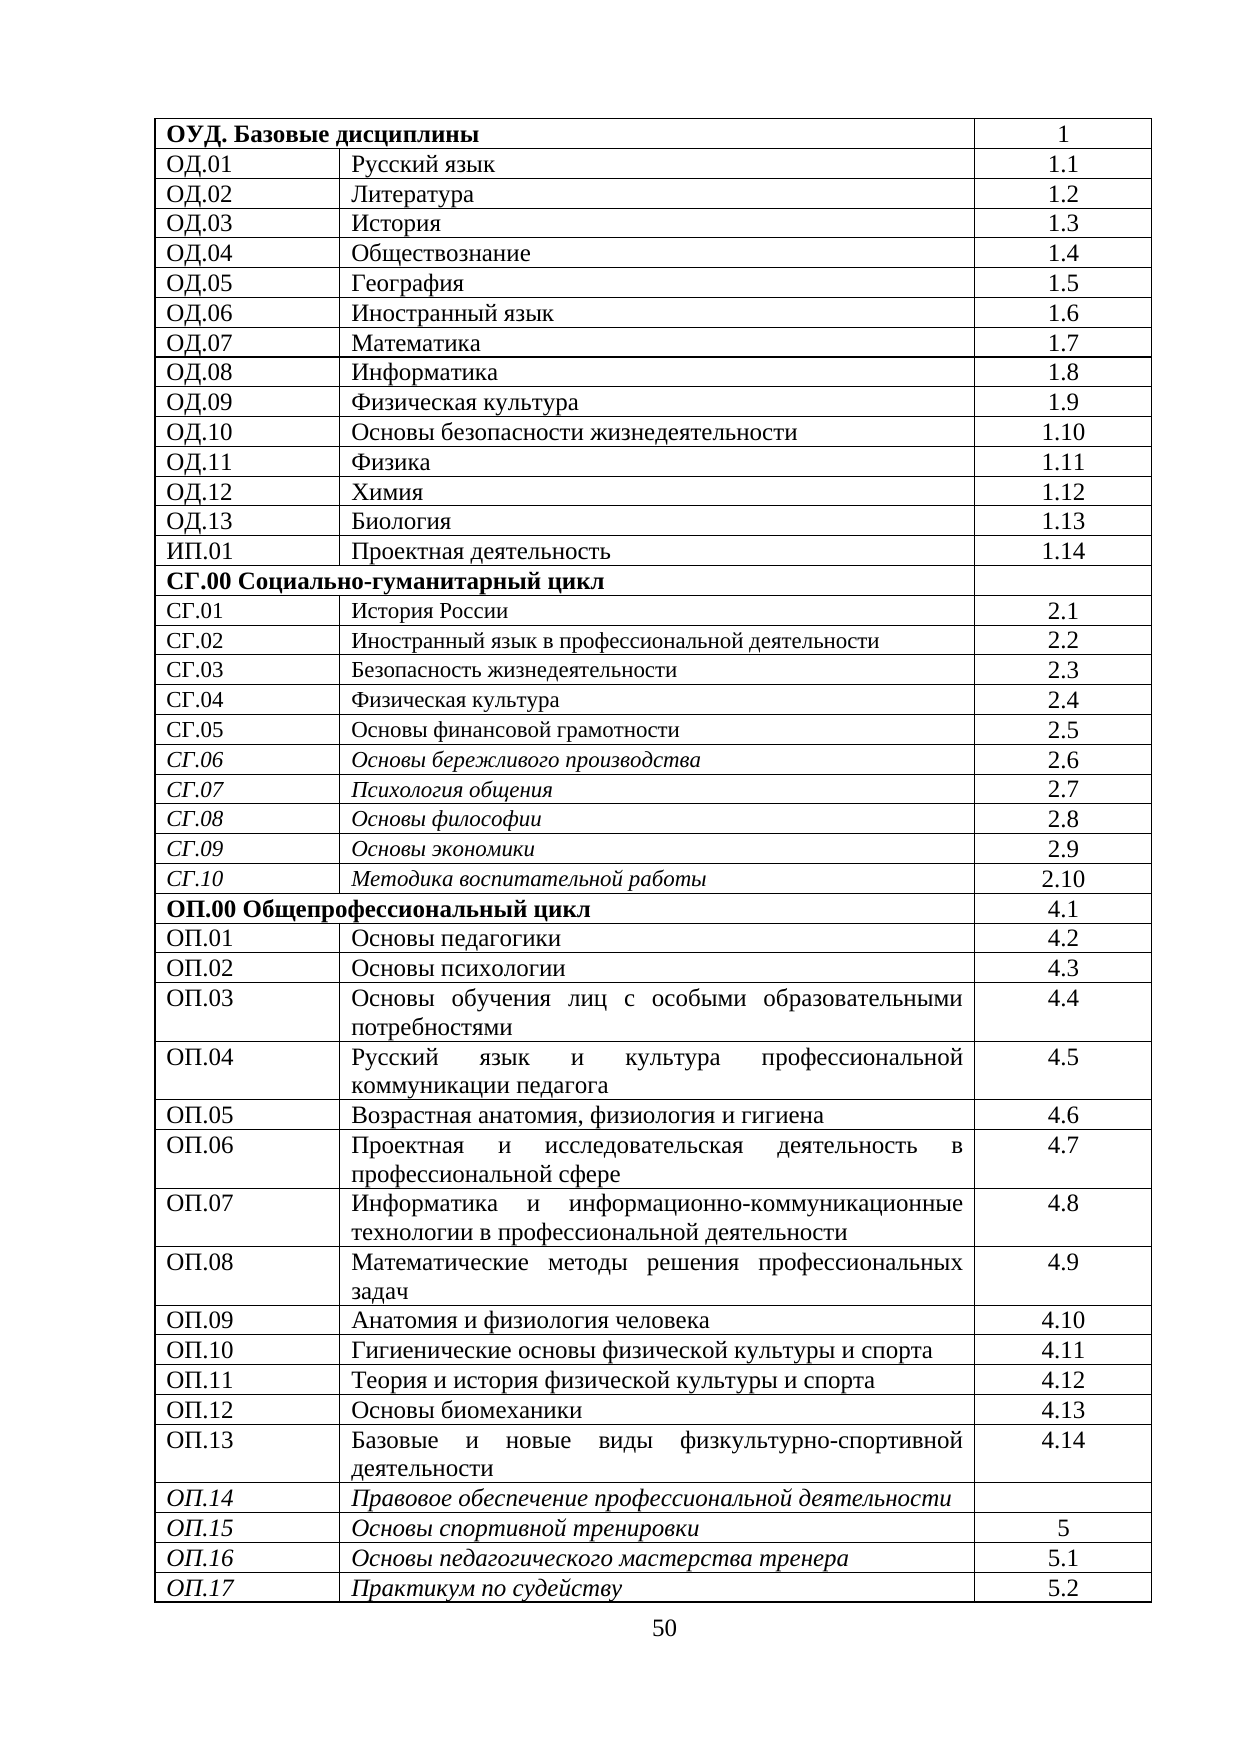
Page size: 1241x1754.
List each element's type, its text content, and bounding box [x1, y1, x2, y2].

table_cell Основы финансовой грамотности [340, 715, 974, 744]
table_cell Практикум по судейству [340, 1573, 974, 1601]
table_cell Основы обучения лиц с особыми образовательными потребностями [340, 983, 974, 1041]
table_cell 4.2 [975, 924, 1151, 952]
table_cell 4.13 [975, 1395, 1151, 1424]
table_cell Основы педагогического мастерства тренера [340, 1543, 974, 1572]
table_cell 2.6 [975, 745, 1151, 773]
table_cell 4.12 [975, 1365, 1151, 1394]
table_cell 5.2 [975, 1573, 1151, 1601]
table_cell 4.11 [975, 1335, 1151, 1364]
table_cell История [340, 209, 974, 237]
table_cell 1.9 [975, 387, 1151, 416]
table_cell ОД.04 [156, 238, 339, 267]
table_cell Основы безопасности жизнедеятельности [340, 417, 974, 446]
table_cell Основы спортивной тренировки [340, 1513, 974, 1542]
table_cell ОП.01 [156, 924, 339, 952]
table_cell 1.1 [975, 149, 1151, 178]
table_cell ОД.12 [156, 477, 339, 505]
table_cell Гигиенические основы физической культуры и спорта [340, 1335, 974, 1364]
table_cell ОП.04 [156, 1042, 339, 1099]
table_cell СГ.10 [156, 864, 339, 893]
table_cell 1.14 [975, 536, 1151, 565]
table_cell Проектная деятельность [340, 536, 974, 565]
table_cell 1.2 [975, 179, 1151, 207]
table_cell 4.8 [975, 1189, 1151, 1246]
table_cell Основы философии [340, 804, 974, 833]
table_cell 4.10 [975, 1306, 1151, 1334]
table_cell Возрастная анатомия, физиология и гигиена [340, 1100, 974, 1129]
table_cell Иностранный язык [340, 298, 974, 327]
table_cell 1.4 [975, 238, 1151, 267]
table_cell Информатика [340, 358, 974, 386]
table_cell ОД.09 [156, 387, 339, 416]
table_cell ОД.11 [156, 447, 339, 476]
table_cell 1.6 [975, 298, 1151, 327]
table_cell 1.12 [975, 477, 1151, 505]
table_cell Проектная и исследовательская деятельность в профессиональной сфере [340, 1130, 974, 1187]
table_cell Физическая культура [340, 387, 974, 416]
table_cell Иностранный язык в профессиональной деятельности [340, 626, 974, 654]
table_cell Русский язык [340, 149, 974, 178]
table_cell 4.3 [975, 953, 1151, 982]
table_cell 2.3 [975, 655, 1151, 684]
table_cell Базовые и новые виды физкультурно-спортивной деятельности [340, 1425, 974, 1482]
table_cell ОП.17 [156, 1573, 339, 1601]
table_cell ОД.01 [156, 149, 339, 178]
table_cell Литература [340, 179, 974, 207]
table_cell 4.7 [975, 1130, 1151, 1187]
table_cell 2.4 [975, 685, 1151, 714]
table_cell СГ.07 [156, 775, 339, 803]
table_cell ОП.15 [156, 1513, 339, 1542]
table_cell География [340, 268, 974, 297]
table_cell СГ.09 [156, 834, 339, 863]
table_cell 1.5 [975, 268, 1151, 297]
table_cell Химия [340, 477, 974, 505]
table_cell 2.5 [975, 715, 1151, 744]
table_cell ОД.08 [156, 358, 339, 386]
table_cell 1 [975, 119, 1151, 148]
table_cell [975, 566, 1151, 595]
table_cell Биология [340, 506, 974, 535]
table_cell Физика [340, 447, 974, 476]
table_cell ОД.05 [156, 268, 339, 297]
table_cell Методика воспитательной работы [340, 864, 974, 893]
table_cell 2.1 [975, 596, 1151, 624]
table_cell ОП.16 [156, 1543, 339, 1572]
table_cell 4.5 [975, 1042, 1151, 1099]
table_cell 4.4 [975, 983, 1151, 1041]
table_cell Теория и история физической культуры и спорта [340, 1365, 974, 1394]
table_cell Правовое обеспечение профессиональной деятельности [340, 1483, 974, 1512]
table_cell 1.3 [975, 209, 1151, 237]
table_cell ОП.13 [156, 1425, 339, 1482]
table_cell СГ.03 [156, 655, 339, 684]
table_cell Психология общения [340, 775, 974, 803]
table_cell 4.6 [975, 1100, 1151, 1129]
table_cell ОП.06 [156, 1130, 339, 1187]
table_cell Основы педагогики [340, 924, 974, 952]
table_cell СГ.04 [156, 685, 339, 714]
table_cell Анатомия и физиология человека [340, 1306, 974, 1334]
table_cell ОП.05 [156, 1100, 339, 1129]
table_cell 5.1 [975, 1543, 1151, 1572]
table_cell 2.8 [975, 804, 1151, 833]
table_cell Безопасность жизнедеятельности [340, 655, 974, 684]
table_cell Основы экономики [340, 834, 974, 863]
table_cell ОП.00 Общепрофессиональный цикл [156, 894, 974, 922]
table_cell 4.9 [975, 1247, 1151, 1304]
table_cell Русский язык и культура профессиональной коммуникации педагога [340, 1042, 974, 1099]
table_cell Математика [340, 328, 974, 356]
table_cell 4.14 [975, 1425, 1151, 1482]
table_cell ОП.11 [156, 1365, 339, 1394]
table_cell ОП.10 [156, 1335, 339, 1364]
table_cell 1.8 [975, 358, 1151, 386]
table_cell ОП.09 [156, 1306, 339, 1334]
table_cell СГ.06 [156, 745, 339, 773]
table_cell ОД.06 [156, 298, 339, 327]
table_cell Математические методы решения профессиональных задач [340, 1247, 974, 1304]
table_cell ОП.03 [156, 983, 339, 1041]
table_cell Основы психологии [340, 953, 974, 982]
table_cell Обществознание [340, 238, 974, 267]
table_cell СГ.01 [156, 596, 339, 624]
table_cell ОП.07 [156, 1189, 339, 1246]
table_cell ОД.03 [156, 209, 339, 237]
table_cell СГ.02 [156, 626, 339, 654]
table_cell 1.7 [975, 328, 1151, 356]
table_cell 1.13 [975, 506, 1151, 535]
table_cell СГ.00 Социально-гуманитарный цикл [156, 566, 974, 595]
table_cell 5 [975, 1513, 1151, 1542]
table_cell 1.10 [975, 417, 1151, 446]
table_cell СГ.08 [156, 804, 339, 833]
table_cell ОП.14 [156, 1483, 339, 1512]
table_cell Информатика и информационно-коммуникационные технологии в профессиональной деятельности [340, 1189, 974, 1246]
table_cell [975, 1483, 1151, 1512]
table_cell ОП.02 [156, 953, 339, 982]
table_cell 2.7 [975, 775, 1151, 803]
table_cell ОД.13 [156, 506, 339, 535]
table_cell ОД.02 [156, 179, 339, 207]
table_cell ИП.01 [156, 536, 339, 565]
table_cell 4.1 [975, 894, 1151, 922]
table_cell Основы бережливого производства [340, 745, 974, 773]
table_cell СГ.05 [156, 715, 339, 744]
table_cell Основы биомеханики [340, 1395, 974, 1424]
table_cell Физическая культура [340, 685, 974, 714]
table_cell 1.11 [975, 447, 1151, 476]
table_cell 2.2 [975, 626, 1151, 654]
table_cell ОП.12 [156, 1395, 339, 1424]
table_cell История России [340, 596, 974, 624]
table_cell ОП.08 [156, 1247, 339, 1304]
table_cell ОУД. Базовые дисциплины [156, 119, 974, 148]
table_cell 2.10 [975, 864, 1151, 893]
table_cell ОД.10 [156, 417, 339, 446]
table_cell ОД.07 [156, 328, 339, 356]
table_cell 2.9 [975, 834, 1151, 863]
